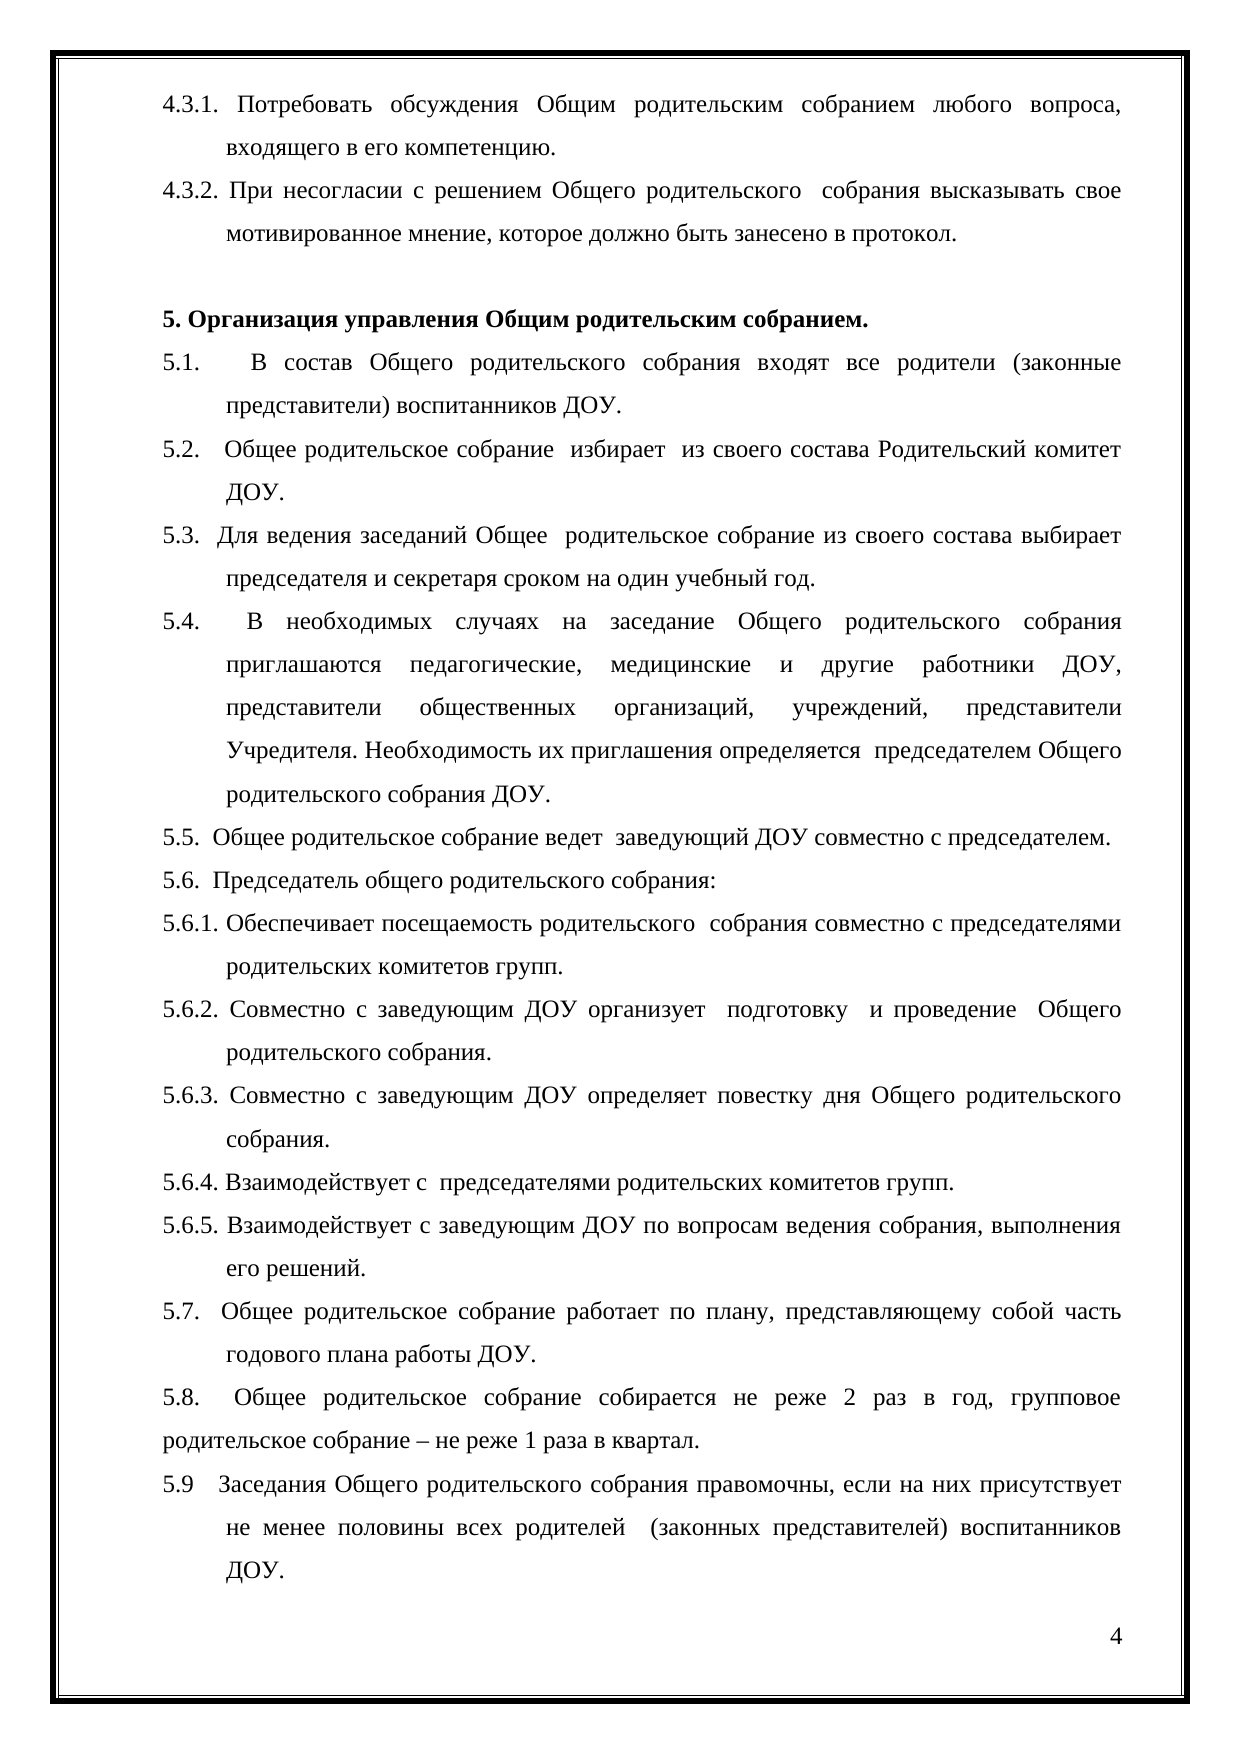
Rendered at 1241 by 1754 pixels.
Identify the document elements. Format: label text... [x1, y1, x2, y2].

text 5.9 Заседания Общего родительского собрания правомочны, если на них присутствует не менее половины всех родителей (законных представителей) воспитанников ДОУ. [162, 1469, 1122, 1584]
text 5. Организация управления Общим родительским собранием. [162, 304, 1122, 333]
text 5.5. Общее родительское собрание ведет заведующий ДОУ совместно с председателем. [162, 822, 1122, 851]
text 5.3. Для ведения заседаний Общее родительское собрание из своего состава выбирает председателя и секретаря сроком на один учебный год. [162, 520, 1122, 592]
text 5.8. Общее родительское собрание собирается не реже 2 раз в год, групповое родительское собрание – не реже 1 раза в квартал. [162, 1382, 1122, 1454]
text 5.2. Общее родительское собрание избирает из своего состава Родительский комитет ДОУ. [162, 434, 1122, 506]
text 5.6.5. Взаимодействует с заведующим ДОУ по вопросам ведения собрания, выполнения его решений. [162, 1210, 1122, 1282]
text 5.6. Председатель общего родительского собрания: [162, 865, 1122, 894]
text 4.3.1. Потребовать обсуждения Общим родительским собранием любого вопроса, входящего в его компетенцию. [162, 89, 1122, 161]
text 5.6.3. Совместно с заведующим ДОУ определяет повестку дня Общего родительского собрания. [162, 1081, 1122, 1152]
text 5.7. Общее родительское собрание работает по плану, представляющему собой часть годового плана работы ДОУ. [162, 1296, 1122, 1368]
text 5.6.2. Совместно с заведующим ДОУ организует подготовку и проведение Общего родительского собрания. [162, 994, 1122, 1066]
text 4.3.2. При несогласии с решением Общего родительского собрания высказывать свое мотивированное мнение, которое должно быть занесено в протокол. [162, 175, 1122, 247]
text 5.1. В состав Общего родительского собрания входят все родители (законные представители) воспитанников ДОУ. [162, 347, 1122, 419]
text 5.4. В необходимых случаях на заседание Общего родительского собрания приглашаются педагогические, медицинские и другие работники ДОУ, представители общественных организаций, учреждений, представители Учредителя. Необходимость их приглашения определяется председателем Общего родительского собрания ДОУ. [162, 606, 1122, 807]
text 5.6.4. Взаимодействует с председателями родительских комитетов групп. [162, 1167, 1122, 1196]
text 5.6.1. Обеспечивает посещаемость родительского собрания совместно с председателями родительских комитетов групп. [162, 908, 1122, 980]
